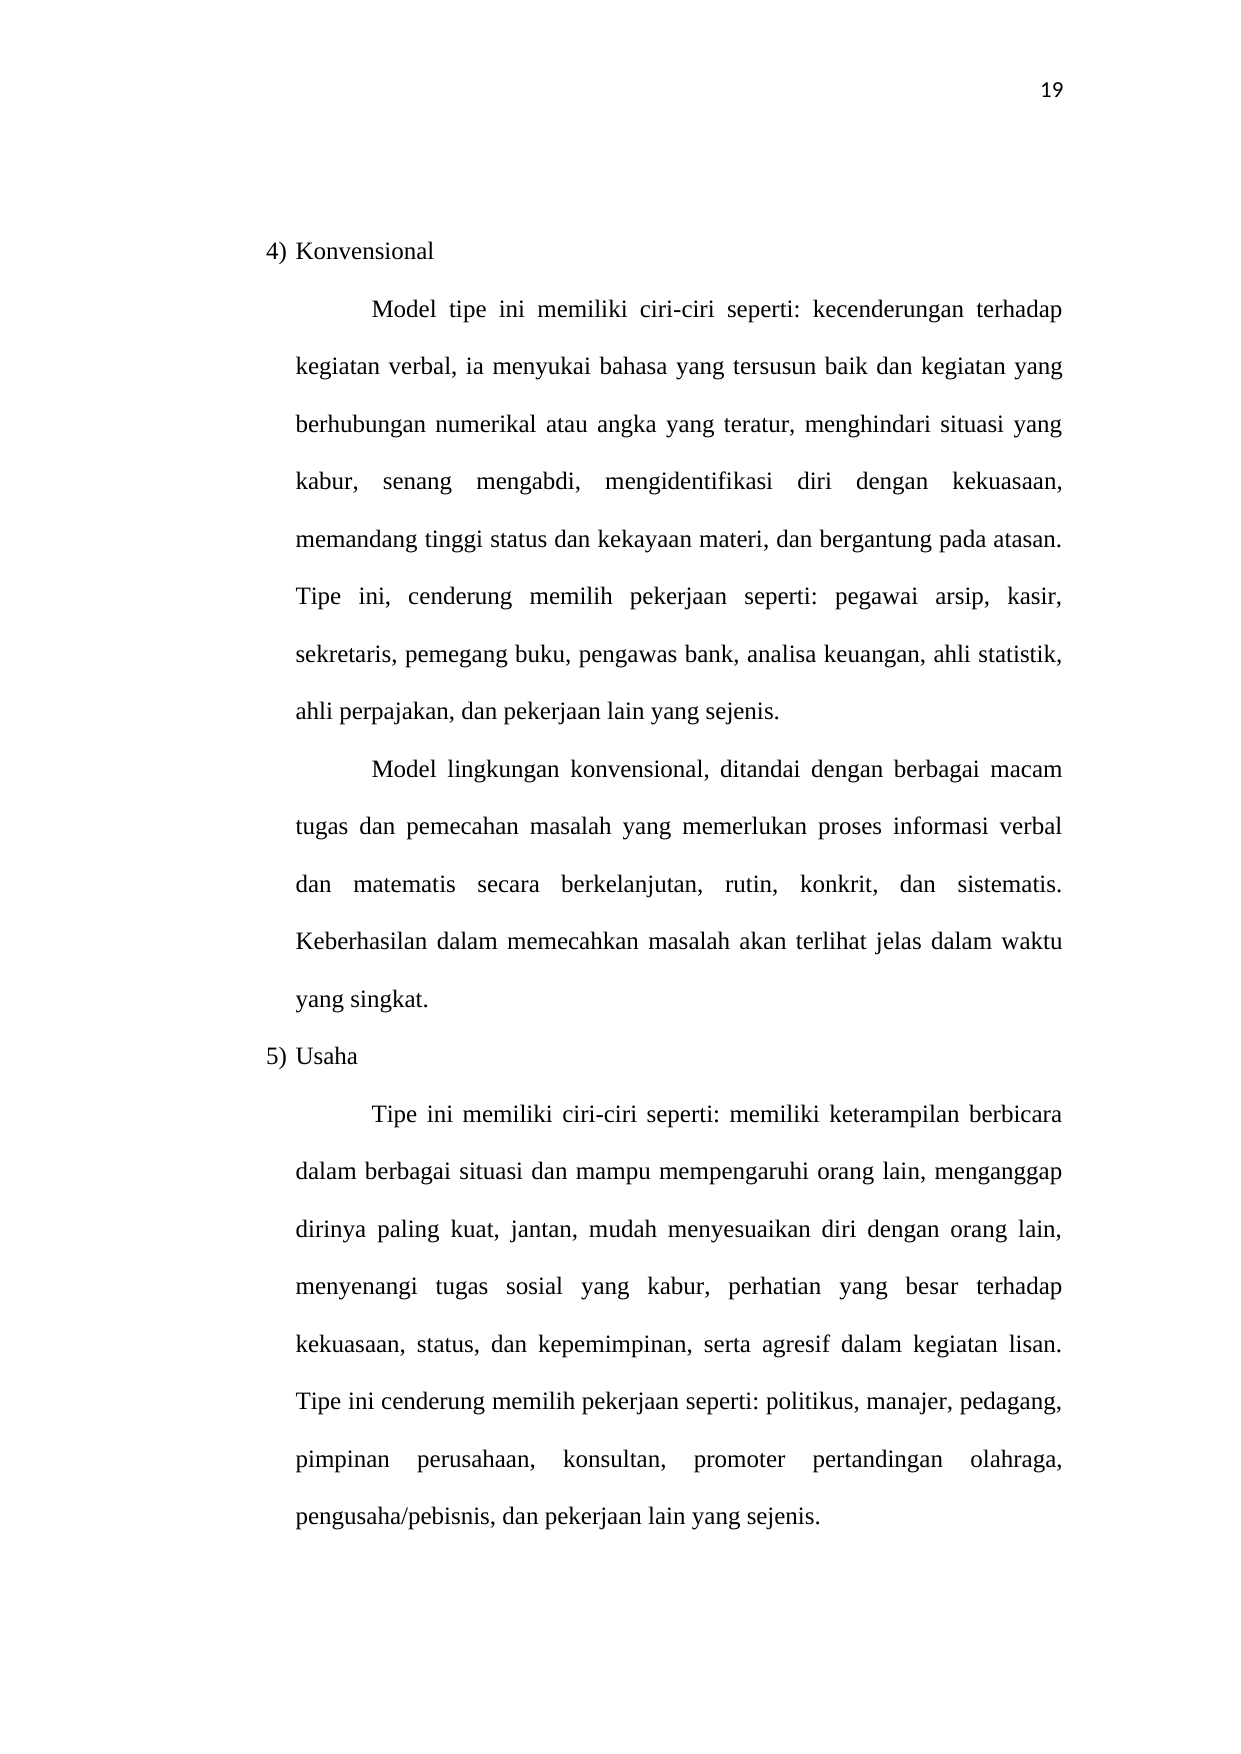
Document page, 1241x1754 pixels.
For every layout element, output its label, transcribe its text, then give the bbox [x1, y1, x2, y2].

list Konvensional [266, 236, 1063, 265]
list Usaha [266, 1041, 1063, 1070]
list Model lingkungan konvensional, ditandai dengan berbagai macam tugas dan pemecahan masalah yang memerlukan proses informasi verbal dan matematis secara berkelanjutan, rutin, konkrit, dan sistematis. Keberhasilan dalam memecahkan masalah akan terlihat jelas dalam waktu yang singkat. [295, 754, 1063, 1012]
list Tipe ini memiliki ciri-ciri seperti: memiliki keterampilan berbicara dalam berbagai situasi dan mampu mempengaruhi orang lain, menganggap dirinya paling kuat, jantan, mudah menyesuaikan diri dengan orang lain, menyenangi tugas sosial yang kabur, perhatian yang besar terhadap kekuasaan, status, dan kepemimpinan, serta agresif dalam kegiatan lisan. Tipe ini cenderung memilih pekerjaan seperti: politikus, manajer, pedagang, pimpinan perusahaan, konsultan, promoter pertandingan olahraga, pengusaha/pebisnis, dan pekerjaan lain yang sejenis. [295, 1099, 1063, 1530]
list Model tipe ini memiliki ciri-ciri seperti: kecenderungan terhadap kegiatan verbal, ia menyukai bahasa yang tersusun baik dan kegiatan yang berhubungan numerikal atau angka yang teratur, menghindari situasi yang kabur, senang mengabdi, mengidentifikasi diri dengan kekuasaan, memandang tinggi status dan kekayaan materi, dan bergantung pada atasan. Tipe ini, cenderung memilih pekerjaan seperti: pegawai arsip, kasir, sekretaris, pemegang buku, pengawas bank, analisa keuangan, ahli statistik, ahli perpajakan, dan pekerjaan lain yang sejenis. [295, 294, 1063, 725]
